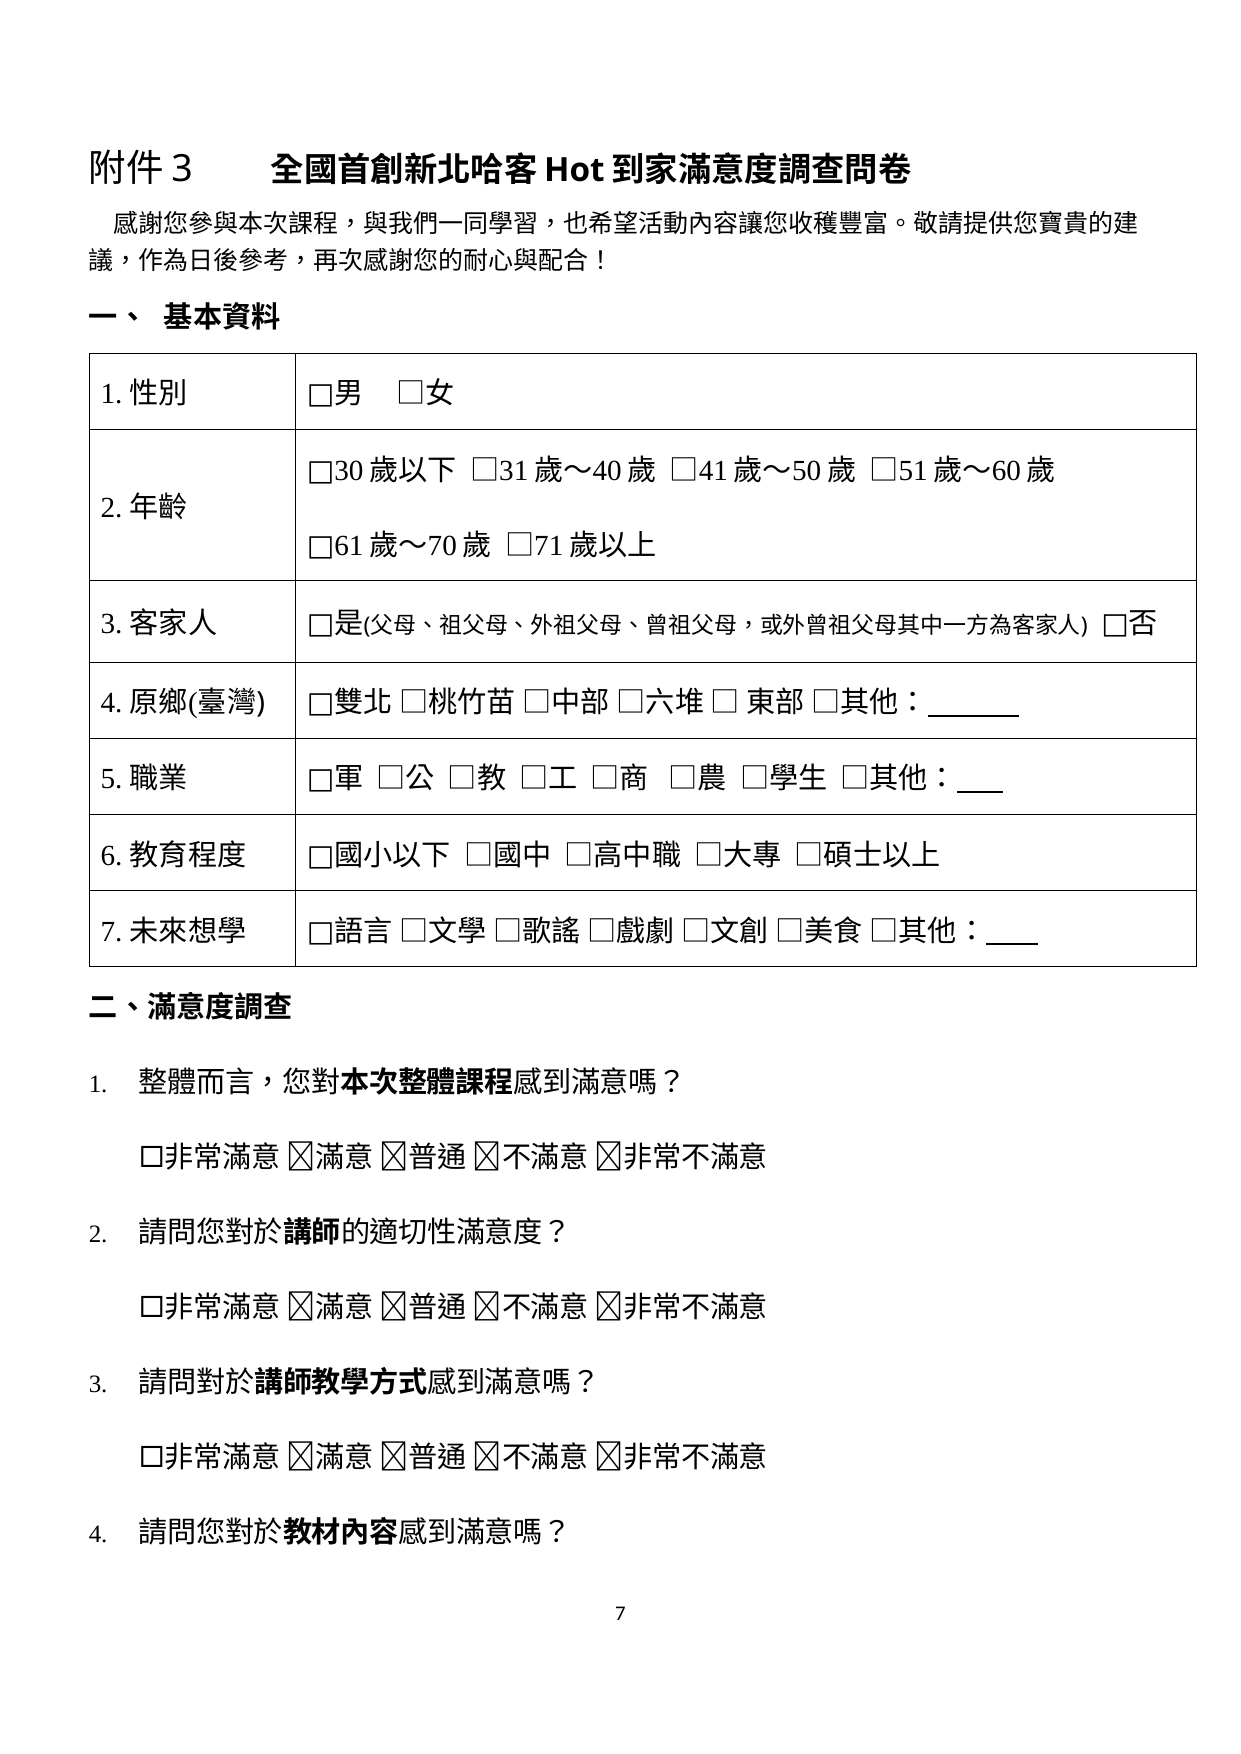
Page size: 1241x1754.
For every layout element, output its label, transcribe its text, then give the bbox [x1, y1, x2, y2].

list 基本資料 [89, 278, 1152, 353]
text 感謝您參與本次課程，與我們一同學習，也希望活動內容讓您收穫豐富。敬請提供您寶貴的建議，作為日後參考，再次感謝您的耐心與配合！ [89, 203, 1152, 278]
text 非常滿意 滿意 普通 不滿意 非常不滿意 [139, 1267, 1152, 1342]
list 整體而言，您對本次整體課程感到滿意嗎？ [89, 1042, 1152, 1117]
list 請問您對於教材內容感到滿意嗎？ [89, 1492, 1152, 1567]
table_cell □軍 □公 □教 □工 □商 □農 □學生 □其他： [296, 739, 1196, 814]
text 非常滿意 滿意 普通 不滿意 非常不滿意 [139, 1117, 1152, 1192]
table_cell 4. 原鄉(臺灣) [90, 663, 295, 738]
text 附件3 全國首創新北哈客Hot到家滿意度調查問卷 [89, 128, 1152, 203]
table_cell □國小以下 □國中 □高中職 □大專 □碩士以上 [296, 815, 1196, 890]
table_header 1. 性別 [90, 354, 295, 429]
table_cell □雙北 □桃竹苗 □中部 □六堆 □ 東部 □其他： [296, 663, 1196, 738]
table_cell □是(父母、祖父母、外祖父母、曾祖父母，或外曾祖父母其中一方為客家人) □否 [296, 581, 1196, 662]
table_header □男 □女 [296, 354, 1196, 429]
table_cell 6. 教育程度 [90, 815, 295, 890]
text 二、滿意度調查 [89, 967, 1152, 1042]
table_cell □語言 □文學 □歌謠 □戲劇 □文創 □美食 □其他： [296, 891, 1196, 966]
list 請問您對於講師的適切性滿意度？ [89, 1192, 1152, 1267]
table_cell 5. 職業 [90, 739, 295, 814]
table_cell 3. 客家人 [90, 581, 295, 662]
table_cell 7. 未來想學 [90, 891, 295, 966]
list 請問對於講師教學方式感到滿意嗎？ [89, 1342, 1152, 1417]
text 非常滿意 滿意 普通 不滿意 非常不滿意 [139, 1417, 1152, 1492]
table_cell □30歲以下 □31歲～40歲 □41歲～50歲 □51歲～60歲 □61歲～70歲 □71歲以上 [296, 430, 1196, 580]
table_cell 2. 年齡 [90, 430, 295, 580]
